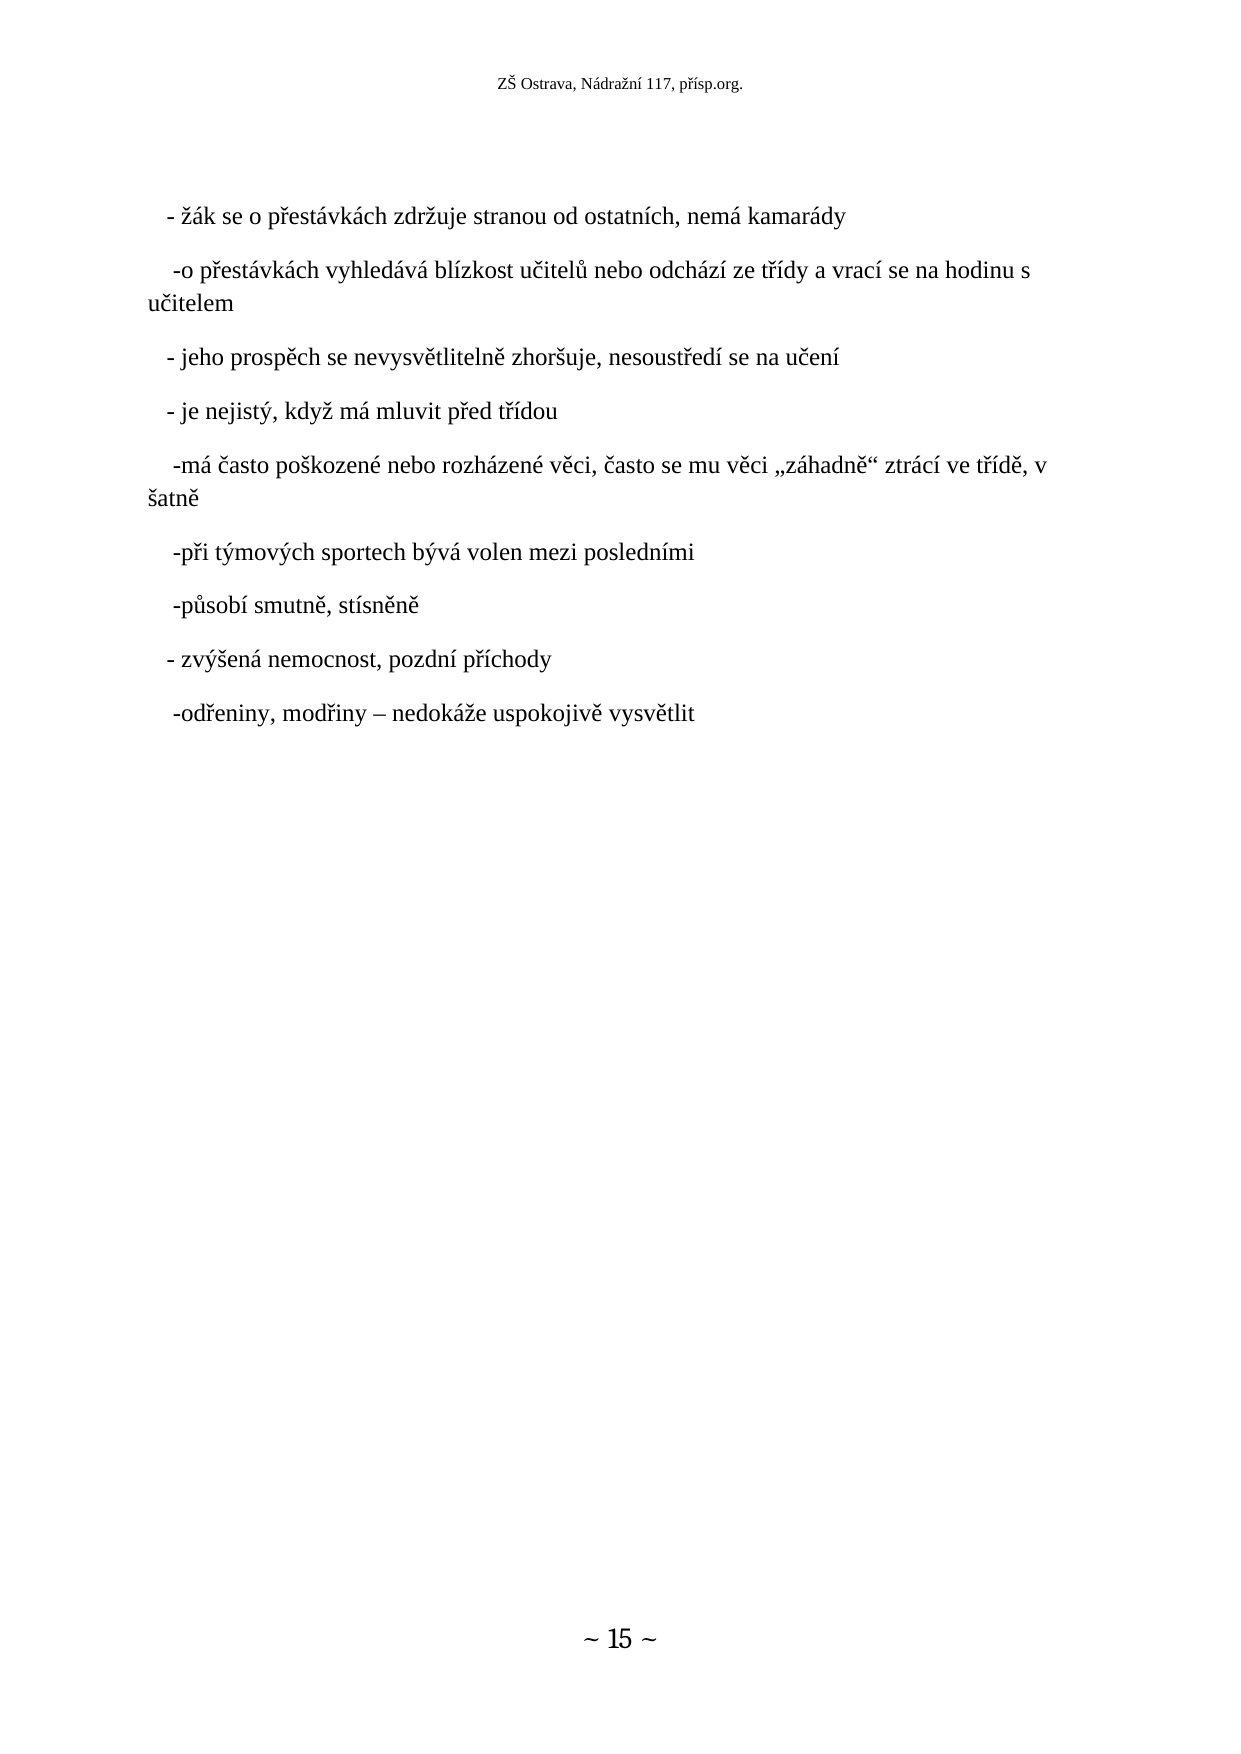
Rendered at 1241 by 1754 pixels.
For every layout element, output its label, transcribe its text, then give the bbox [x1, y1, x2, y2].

text -má často poškozené nebo rozházené věci, často se mu věci „záhadně“ ztrácí ve třídě, v šatně [148, 450, 1093, 512]
text - zvýšená nemocnost, pozdní příchody [148, 644, 1093, 673]
text - jeho prospěch se nevysvětlitelně zhoršuje, nesoustředí se na učení [148, 342, 1093, 371]
text -působí smutně, stísněně [148, 591, 1093, 619]
text -o přestávkách vyhledává blízkost učitelů nebo odchází ze třídy a vrací se na hodinu s učitelem [148, 255, 1093, 317]
text -při týmových sportech bývá volen mezi posledními [148, 537, 1093, 566]
text - žák se o přestávkách zdržuje stranou od ostatních, nemá kamarády [148, 201, 1093, 230]
text - je nejistý, když má mluvit před třídou [148, 396, 1093, 425]
text -odřeniny, modřiny – nedokáže uspokojivě vysvětlit [148, 698, 1093, 727]
